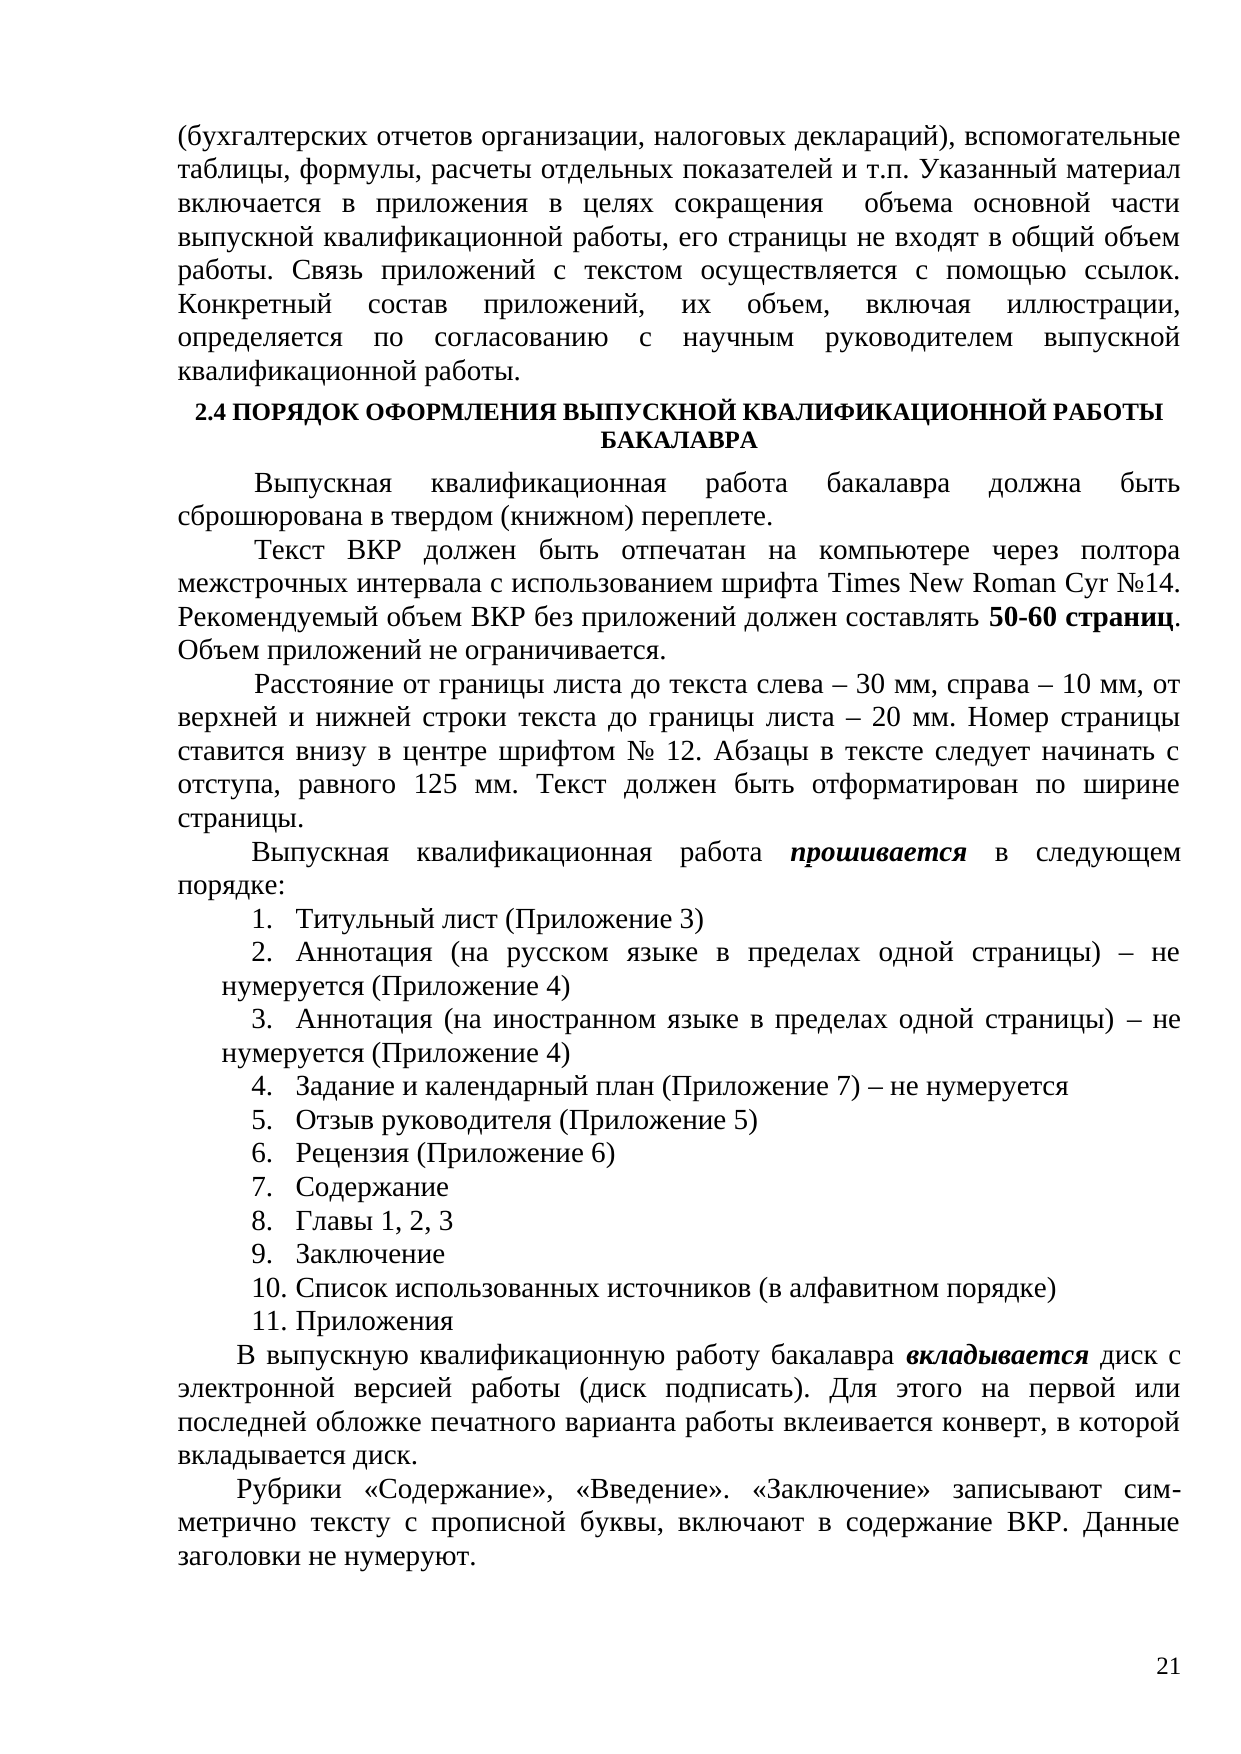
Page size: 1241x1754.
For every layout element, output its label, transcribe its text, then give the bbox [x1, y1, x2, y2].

text Текст ВКР должен быть отпечатан на компьютере через полтора межстрочных интервала с использованием шрифта Times New Roman Cyr №14. Рекомендуемый объем ВКР без приложений должен составлять 50-60 страниц. Объем приложений не ограничивается. [177, 532, 1181, 666]
list Список использованных источников (в алфавитном порядке) [221, 1270, 1181, 1303]
list Рецензия (Приложение 6) [221, 1136, 1181, 1169]
list Отзыв руководителя (Приложение 5) [221, 1102, 1181, 1136]
text 2.4 ПОРЯДОК ОФОРМЛЕНИЯ ВЫПУСКНОЙ КВАЛИФИКАЦИОННОЙ РАБОТЫ БАКАЛАВРА [177, 397, 1181, 454]
list Заключение [221, 1236, 1181, 1270]
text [177, 118, 1181, 386]
list Титульный лист (Приложение 3) [221, 901, 1181, 934]
text В выпускную квалификационную работу бакалавра вкладывается диск с электронной версией работы (диск подписать). Для этого на первой или последней обложке печатного варианта работы вклеивается конверт, в которой вкладывается диск. [177, 1337, 1181, 1471]
text Выпускная квалификационная работа бакалавра должна быть сброшюрована в твердом (книжном) переплете. [177, 465, 1181, 532]
list Содержание [221, 1169, 1181, 1203]
list Аннотация (на русском языке в пределах одной страницы) – не нумеруется (Приложение 4) [221, 934, 1181, 1001]
text Выпускная квалификационная работа прошивается в следующем порядке: [177, 834, 1181, 901]
list Приложения [221, 1303, 1181, 1337]
text Рубрики «Содержание», «Введение». «Заключение» записывают симметрично тексту с прописной буквы, включают в содержание ВКР. Данные заголовки не нумеруют. [177, 1471, 1181, 1572]
list Аннотация (на иностранном языке в пределах одной страницы) – не нумеруется (Приложение 4) [221, 1001, 1181, 1068]
list Главы 1, 2, 3 [221, 1203, 1181, 1236]
list Задание и календарный план (Приложение 7) – не нумеруется [221, 1068, 1181, 1102]
text Расстояние от границы листа до текста слева ‒ 30 мм, справа ‒ 10 мм, от верхней и нижней строки текста до границы листа ‒ 20 мм. Номер страницы ставится внизу в центре шрифтом № 12. Абзацы в тексте следует начинать с отступа, равного 125 мм. Текст должен быть отформатирован по ширине страницы. [177, 666, 1181, 834]
